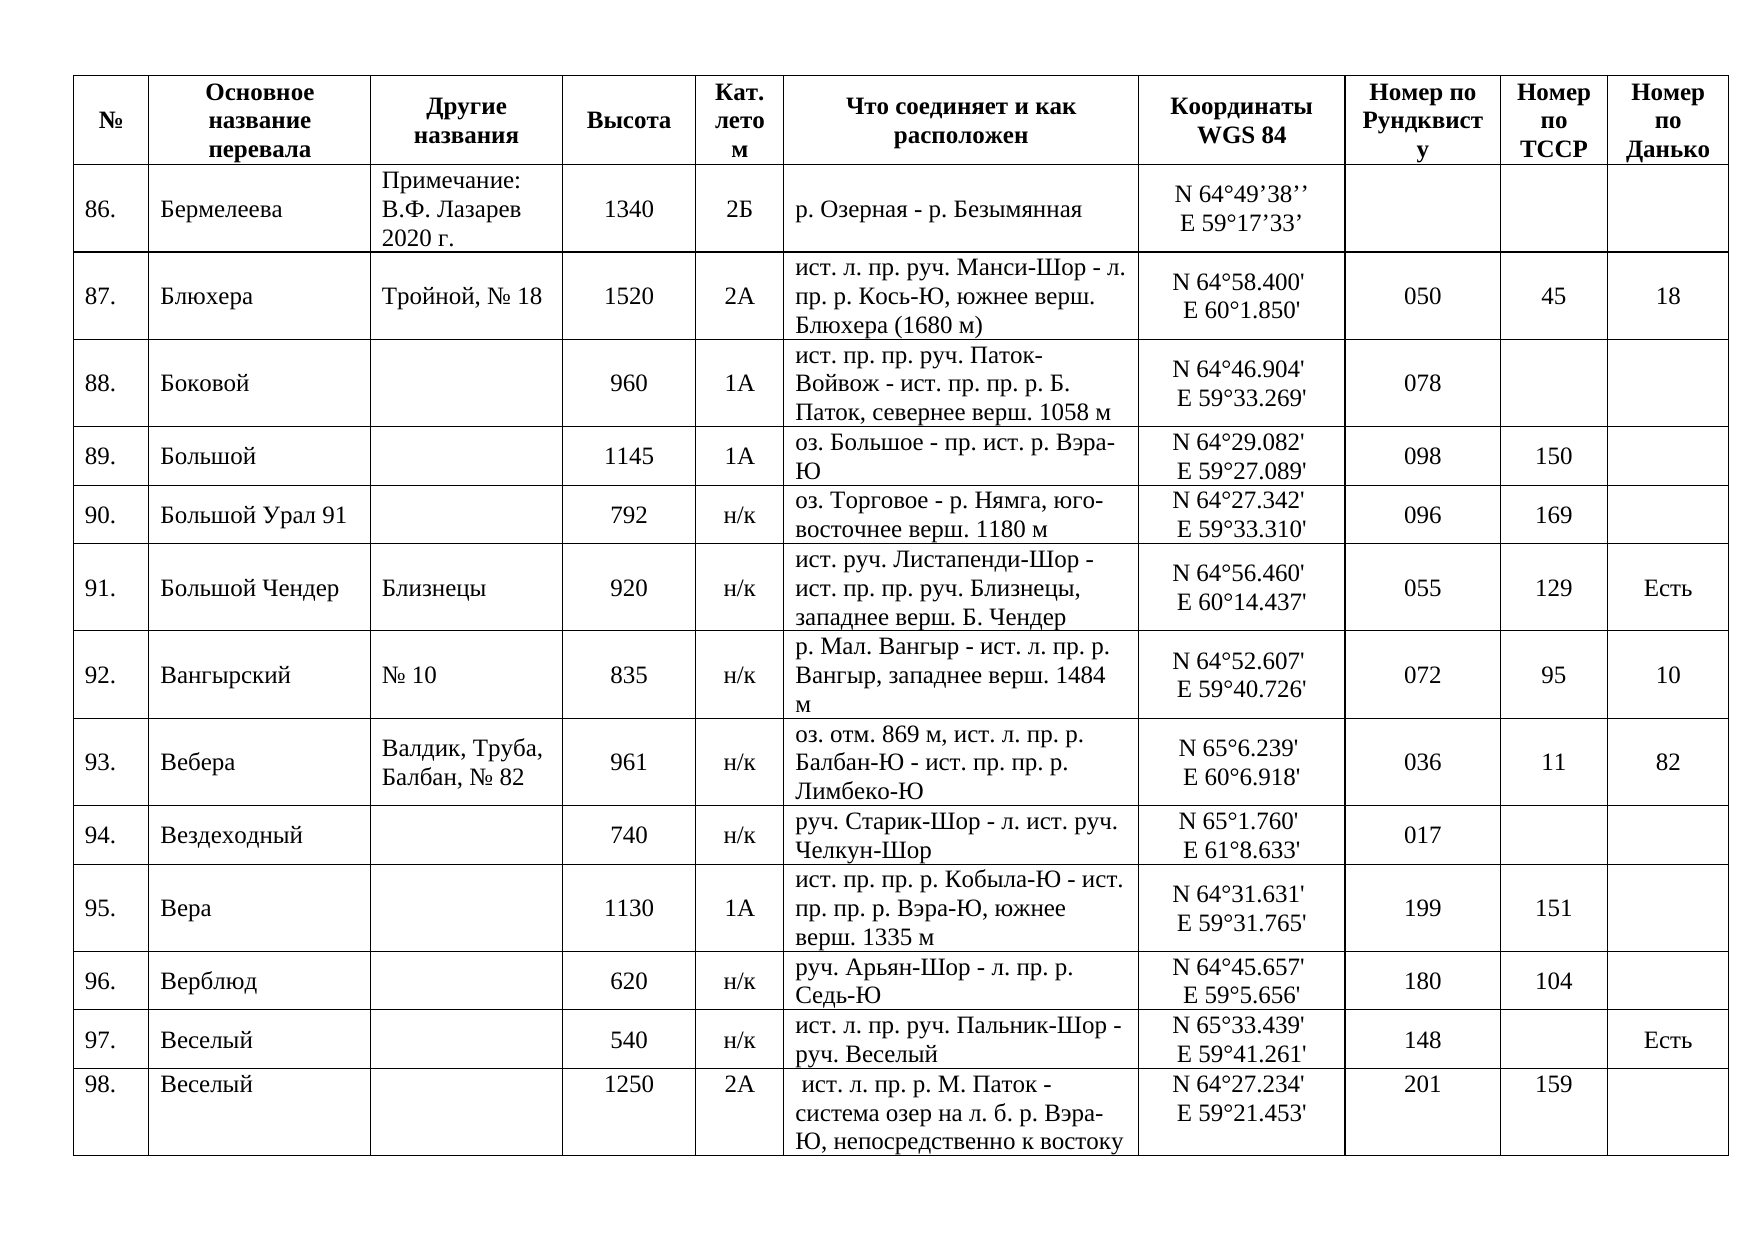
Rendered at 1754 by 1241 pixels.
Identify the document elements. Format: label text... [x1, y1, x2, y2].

table_header Высота [563, 76, 695, 164]
table_cell N 64°46.904' E 59°33.269' [1139, 340, 1344, 426]
table_cell N 64°58.400' E 60°1.850' [1139, 253, 1344, 339]
table_header Другие названия [371, 76, 562, 164]
table_cell Большой Урал 91 [149, 486, 370, 543]
table_header Основное название перевала [149, 76, 370, 164]
table_cell Бермелеева [149, 165, 370, 251]
table_cell [74, 865, 148, 951]
table_cell 792 [563, 486, 695, 543]
table_cell Валдик, Труба, Балбан, № 82 [371, 719, 562, 805]
table_cell Вездеходный [149, 806, 370, 863]
table_cell [371, 952, 562, 1009]
table_cell N 64°27.342' E 59°33.310' [1139, 486, 1344, 543]
table_cell № 10 [371, 631, 562, 718]
table_cell [1501, 165, 1607, 251]
table_cell 2А [696, 253, 783, 339]
table_cell н/к [696, 806, 783, 863]
table_cell 11 [1501, 719, 1607, 805]
table_cell [74, 427, 148, 484]
table_cell Большой Чендер [149, 544, 370, 630]
table_cell Тройной, № 18 [371, 253, 562, 339]
table_cell 098 [1346, 427, 1500, 484]
table_header Координаты WGS 84 [1139, 76, 1344, 164]
table_cell 1А [696, 427, 783, 484]
table_cell 096 [1346, 486, 1500, 543]
table_cell 199 [1346, 865, 1500, 951]
table_cell ист. л. пр. руч. Пальник-Шор - руч. Веселый [784, 1010, 1138, 1068]
table_cell 151 [1501, 865, 1607, 951]
table_cell 18 [1608, 253, 1728, 339]
table_cell [371, 427, 562, 484]
table_cell N 64°31.631' E 59°31.765' [1139, 865, 1344, 951]
table_cell N 65°1.760' E 61°8.633' [1139, 806, 1344, 863]
table_cell н/к [696, 1010, 783, 1068]
table_cell [74, 340, 148, 426]
table_cell [74, 253, 148, 339]
table_cell 150 [1501, 427, 1607, 484]
table_cell 078 [1346, 340, 1500, 426]
table_cell [1608, 806, 1728, 863]
table_cell [1608, 952, 1728, 1009]
table_cell [1501, 340, 1607, 426]
table_cell р. Озерная - р. Безымянная [784, 165, 1138, 251]
table_cell 036 [1346, 719, 1500, 805]
table_cell [1608, 427, 1728, 484]
table_cell N 65°33.439' E 59°41.261' [1139, 1010, 1344, 1068]
table_cell 1А [696, 865, 783, 951]
table_cell [371, 486, 562, 543]
table_cell N 64°52.607' E 59°40.726' [1139, 631, 1344, 718]
table_header Кат. летом [696, 76, 783, 164]
table_header Номер по Данько [1608, 76, 1728, 164]
table_cell [371, 1069, 562, 1155]
table_cell Большой [149, 427, 370, 484]
table_cell Верблюд [149, 952, 370, 1009]
table_cell Боковой [149, 340, 370, 426]
table_cell 050 [1346, 253, 1500, 339]
table_cell н/к [696, 952, 783, 1009]
table_cell оз. отм. 869 м, ист. л. пр. р. Балбан-Ю - ист. пр. пр. р. Лимбеко-Ю [784, 719, 1138, 805]
table_cell оз. Большое - пр. ист. р. Вэра-Ю [784, 427, 1138, 484]
table_cell Блюхера [149, 253, 370, 339]
table_cell 2А [696, 1069, 783, 1155]
table_cell [371, 806, 562, 863]
table_cell [74, 1010, 148, 1068]
table_cell руч. Старик-Шор - л. ист. руч. Челкун-Шор [784, 806, 1138, 863]
table_cell N 64°27.234' E 59°21.453' [1139, 1069, 1344, 1155]
table_cell ист. л. пр. руч. Манси-Шор - л. пр. р. Кось-Ю, южнее верш. Блюхера (1680 м) [784, 253, 1138, 339]
table_cell 201 [1346, 1069, 1500, 1155]
table_cell 740 [563, 806, 695, 863]
table_cell N 64°29.082' E 59°27.089' [1139, 427, 1344, 484]
table_cell 1520 [563, 253, 695, 339]
table_cell ист. пр. пр. р. Кобыла-Ю - ист. пр. пр. р. Вэра-Ю, южнее верш. 1335 м [784, 865, 1138, 951]
table_cell 1250 [563, 1069, 695, 1155]
table_cell Веселый [149, 1010, 370, 1068]
table_cell 960 [563, 340, 695, 426]
table_cell н/к [696, 544, 783, 630]
table_cell 45 [1501, 253, 1607, 339]
table_cell [1608, 1069, 1728, 1155]
table_cell н/к [696, 631, 783, 718]
table_cell руч. Арьян-Шор - л. пр. р. Седь-Ю [784, 952, 1138, 1009]
table_cell 159 [1501, 1069, 1607, 1155]
table_cell Вангырский [149, 631, 370, 718]
table_cell 104 [1501, 952, 1607, 1009]
table_cell [371, 340, 562, 426]
table_cell [74, 806, 148, 863]
table_cell N 64°56.460' E 60°14.437' [1139, 544, 1344, 630]
table_cell 169 [1501, 486, 1607, 543]
table_cell [1608, 486, 1728, 543]
table_cell н/к [696, 486, 783, 543]
table_cell ист. пр. пр. руч. Паток-Войвож - ист. пр. пр. р. Б. Паток, севернее верш. 1058 м [784, 340, 1138, 426]
table_cell 540 [563, 1010, 695, 1068]
table_header № [74, 76, 148, 164]
table_cell 920 [563, 544, 695, 630]
table_cell 017 [1346, 806, 1500, 863]
table_cell [1608, 865, 1728, 951]
table_cell [1608, 165, 1728, 251]
table_cell [1346, 165, 1500, 251]
table_cell 835 [563, 631, 695, 718]
table_cell н/к [696, 719, 783, 805]
table_cell Веселый [149, 1069, 370, 1155]
table_cell [74, 952, 148, 1009]
table_cell Есть [1608, 1010, 1728, 1068]
table_header Номер по Рундквисту [1346, 76, 1500, 164]
table_header Что соединяет и как расположен [784, 76, 1138, 164]
table_cell 1А [696, 340, 783, 426]
table_cell N 64°49’38’’ E 59°17’33’ [1139, 165, 1344, 251]
table_cell 82 [1608, 719, 1728, 805]
table_header Номер по ТССР [1501, 76, 1607, 164]
table_cell 072 [1346, 631, 1500, 718]
table_cell Примечание: В.Ф. Лазарев 2020 г. [371, 165, 562, 251]
table_cell ист. л. пр. р. М. Паток - система озер на л. б. р. Вэра-Ю, непосредственно к востоку от верш. 1449 м [784, 1069, 1138, 1155]
table_cell [74, 631, 148, 718]
table_cell [1501, 1010, 1607, 1068]
table_cell ист. руч. Листапенди-Шор - ист. пр. пр. руч. Близнецы, западнее верш. Б. Чендер [784, 544, 1138, 630]
table_cell [371, 865, 562, 951]
table_cell Вера [149, 865, 370, 951]
table_cell Вебера [149, 719, 370, 805]
table_cell [74, 165, 148, 251]
table_cell 95 [1501, 631, 1607, 718]
table_cell [1501, 806, 1607, 863]
table_cell [74, 1069, 148, 1155]
table_cell N 65°6.239' E 60°6.918' [1139, 719, 1344, 805]
table_cell 1340 [563, 165, 695, 251]
table_cell 2Б [696, 165, 783, 251]
table_cell [1608, 340, 1728, 426]
table_cell N 64°45.657' E 59°5.656' [1139, 952, 1344, 1009]
table_cell оз. Торговое - р. Нямга, юго-восточнее верш. 1180 м [784, 486, 1138, 543]
table_cell 1130 [563, 865, 695, 951]
table_cell р. Мал. Вангыр - ист. л. пр. р. Вангыр, западнее верш. 1484 м [784, 631, 1138, 718]
table_cell [371, 1010, 562, 1068]
table_cell 1145 [563, 427, 695, 484]
table_cell 620 [563, 952, 695, 1009]
table_cell [74, 486, 148, 543]
table_cell 180 [1346, 952, 1500, 1009]
table_cell [74, 719, 148, 805]
table_cell 055 [1346, 544, 1500, 630]
table_cell 961 [563, 719, 695, 805]
table_cell 10 [1608, 631, 1728, 718]
table_cell Близнецы [371, 544, 562, 630]
table_cell 129 [1501, 544, 1607, 630]
table_cell 148 [1346, 1010, 1500, 1068]
table_cell Есть [1608, 544, 1728, 630]
table_cell [74, 544, 148, 630]
